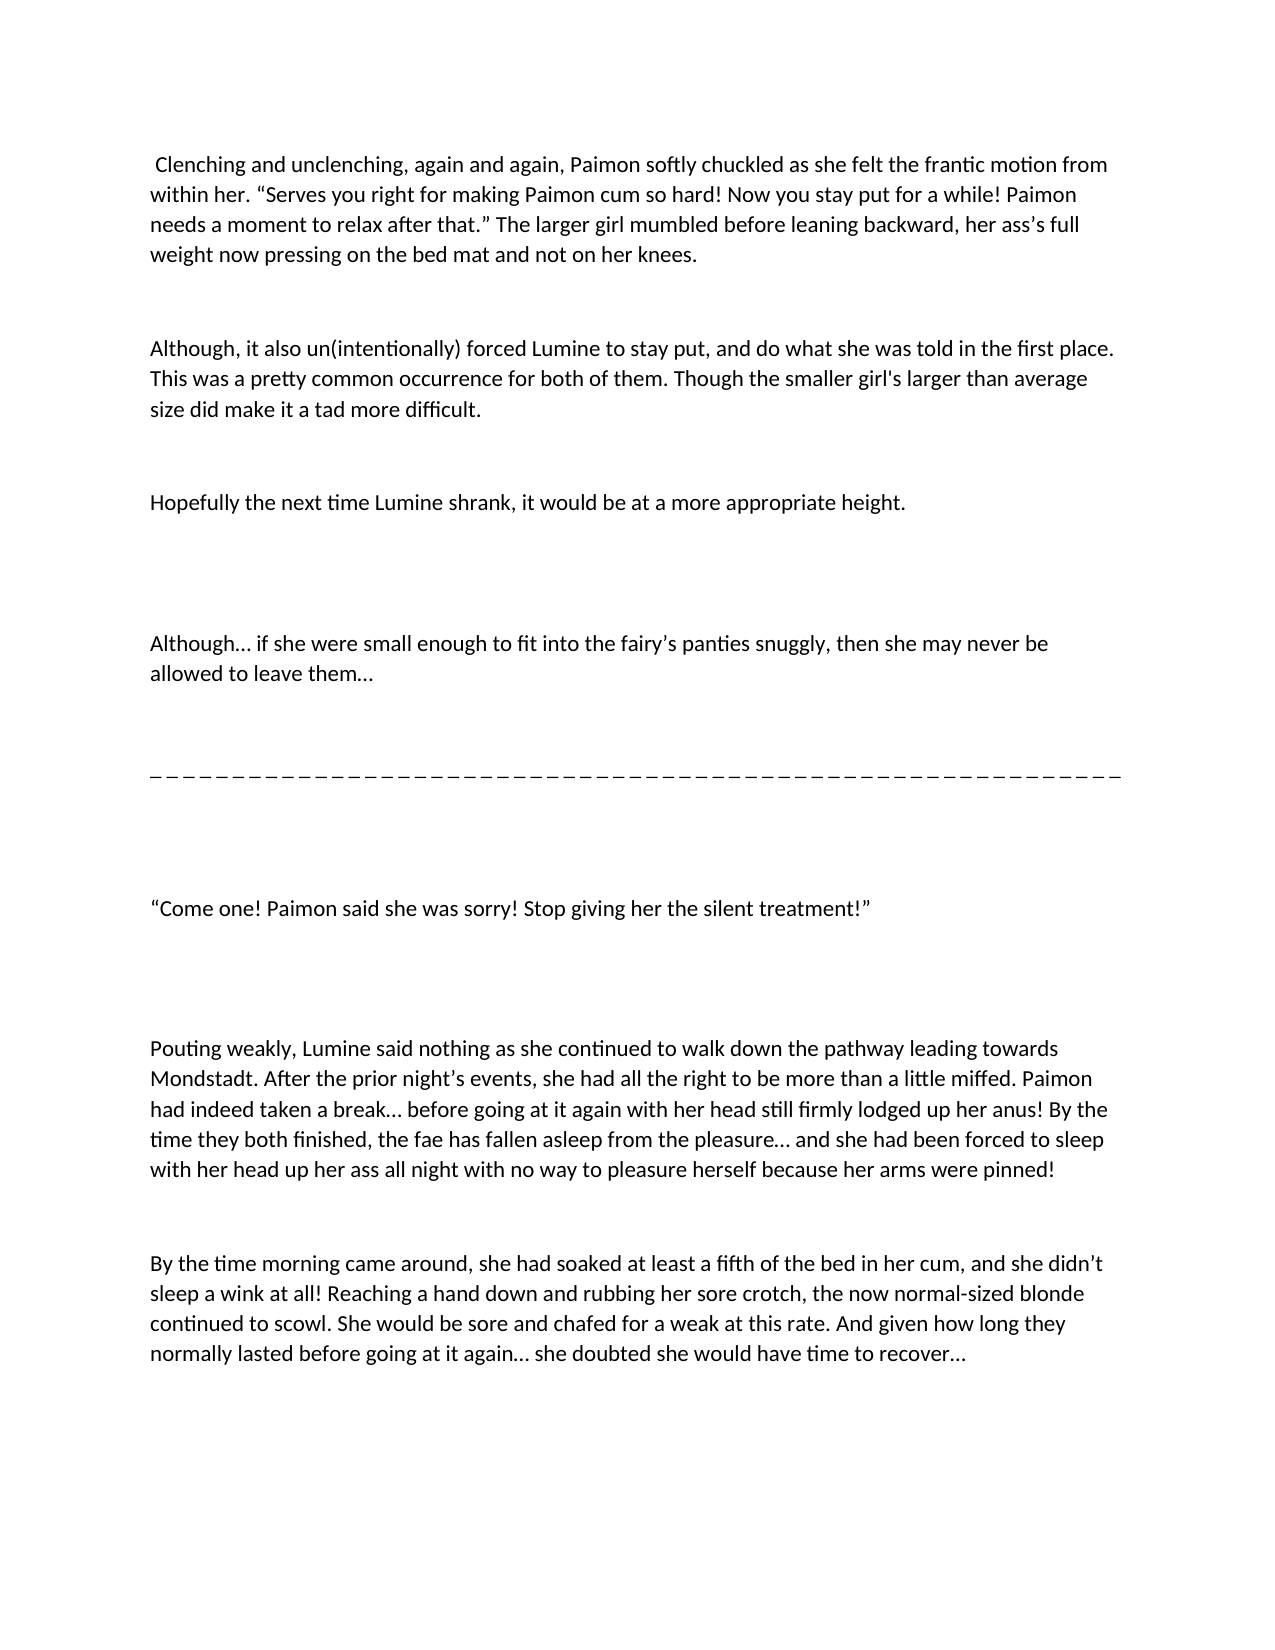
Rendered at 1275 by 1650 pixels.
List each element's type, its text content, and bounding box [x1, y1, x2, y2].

text Although… if she were small enough to fit into the fairy’s panties snuggly, then she may never be allowed to leave them… [150, 629, 1125, 687]
text Clenching and unclenching, again and again, Paimon softly chuckled as she felt the frantic motion from within her. “Serves you right for making Paimon cum so hard! Now you stay put for a while! Paimon needs a moment to relax after that.” The larger girl mumbled before leaning backward, her ass’s full weight now pressing on the bed mat and not on her knees. [150, 150, 1125, 269]
text Hopefully the next time Lumine shrank, it would be at a more appropriate height. [150, 488, 1125, 517]
text _ _ _ _ _ _ _ _ _ _ _ _ _ _ _ _ _ _ _ _ _ _ _ _ _ _ _ _ _ _ _ _ _ _ _ _ _ _ _ _ _ _ _ _ _ _ _ _ _ _ _ _ _ _ _ _ _ _ _ [150, 753, 1125, 781]
text “Come one! Paimon said she was sorry! Stop giving her the silent treatment!” [150, 894, 1125, 922]
text By the time morning came around, she had soaked at least a fifth of the bed in her cum, and she didn’t sleep a wink at all! Reaching a hand down and rubbing her sore crotch, the now normal-sized blonde continued to scowl. She would be sore and chafed for a weak at this rate. And given how long they normally lasted before going at it again… she doubted she would have time to recover… [150, 1249, 1125, 1368]
text Although, it also un(intentionally) forced Lumine to stay put, and do what she was told in the first place. This was a pretty common occurrence for both of them. Though the smaller girl's larger than average size did make it a tad more difficult. [150, 334, 1125, 423]
text Pouting weakly, Lumine said nothing as she continued to walk down the pathway leading towards Mondstadt. After the prior night’s events, she had all the right to be more than a little miffed. Paimon had indeed taken a break… before going at it again with her head still firmly lodged up her anus! By the time they both finished, the fae has fallen asleep from the pleasure… and she had been forced to sleep with her head up her ass all night with no way to pleasure herself because her arms were pinned! [150, 1034, 1125, 1183]
